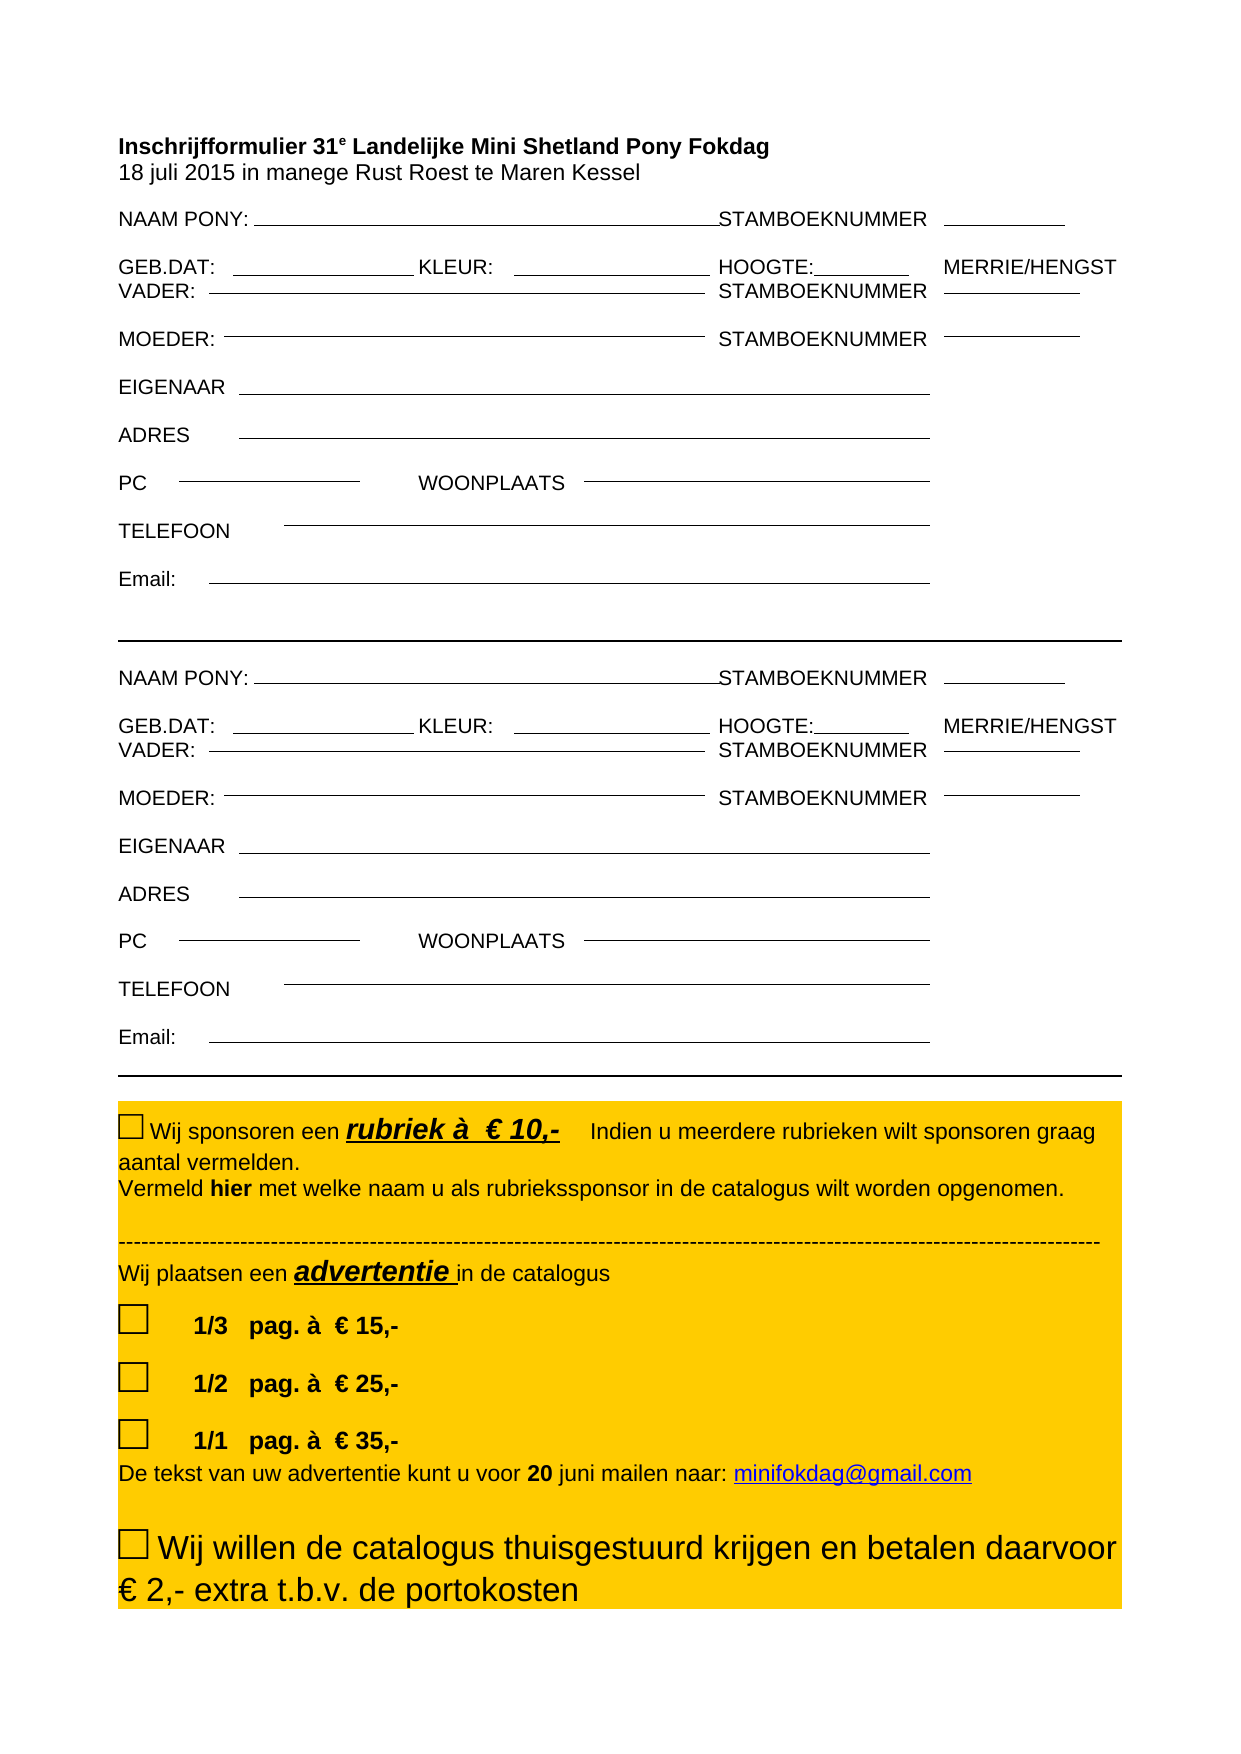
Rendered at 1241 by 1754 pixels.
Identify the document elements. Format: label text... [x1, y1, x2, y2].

text 18 juli 2015 in manege Rust Roest te Maren Kessel [118, 159, 1122, 185]
text VADER: STAMBOEKNUMMER [118, 279, 1122, 303]
text --------------------------------------------------------------------------------------------------------------------------------- [118, 1228, 1122, 1254]
text De tekst van uw advertentie kunt u voor 20 juni mailen naar: minifokdag@gmail.com [118, 1460, 1122, 1486]
text □ 1/3 pag. à € 15,- [118, 1288, 1122, 1345]
text GEB.DAT: KLEUR: HOOGTE: MERRIE/HENGST [118, 714, 1122, 738]
text Email: [118, 566, 1122, 590]
text EIGENAAR [118, 375, 1122, 399]
text VADER: STAMBOEKNUMMER [118, 738, 1122, 762]
text Wij plaatsen een advertentie in de catalogus [118, 1254, 1122, 1288]
text Vermeld hier met welke naam u als rubriekssponsor in de catalogus wilt worden opgenomen. [118, 1175, 1122, 1201]
text PC WOONPLAATS [118, 471, 1122, 494]
text □ 1/1 pag. à € 35,- [118, 1403, 1122, 1460]
text ADRES [118, 423, 1122, 447]
text NAAM PONY: STAMBOEKNUMMER [118, 666, 1122, 690]
text Inschrijfformulier 31e Landelijke Mini Shetland Pony Fokdag [118, 133, 1122, 159]
text TELEFOON [118, 977, 1122, 1001]
text MOEDER: STAMBOEKNUMMER [118, 327, 1122, 351]
text □ Wij willen de catalogus thuisgestuurd krijgen en betalen daarvoor € 2,- extra t.b.v. de portokosten [118, 1513, 1122, 1609]
text EIGENAAR [118, 833, 1122, 857]
text TELEFOON [118, 518, 1122, 542]
text GEB.DAT: KLEUR: HOOGTE: MERRIE/HENGST [118, 255, 1122, 279]
text MOEDER: STAMBOEKNUMMER [118, 786, 1122, 809]
text ADRES [118, 881, 1122, 905]
text □ 1/2 pag. à € 25,- [118, 1345, 1122, 1403]
text PC WOONPLAATS [118, 929, 1122, 953]
text Email: [118, 1025, 1122, 1049]
text □ Wij sponsoren een rubriek à € 10,- Indien u meerdere rubrieken wilt sponsoren graag aantal vermelden. [118, 1101, 1122, 1175]
text NAAM PONY: STAMBOEKNUMMER [118, 207, 1122, 231]
